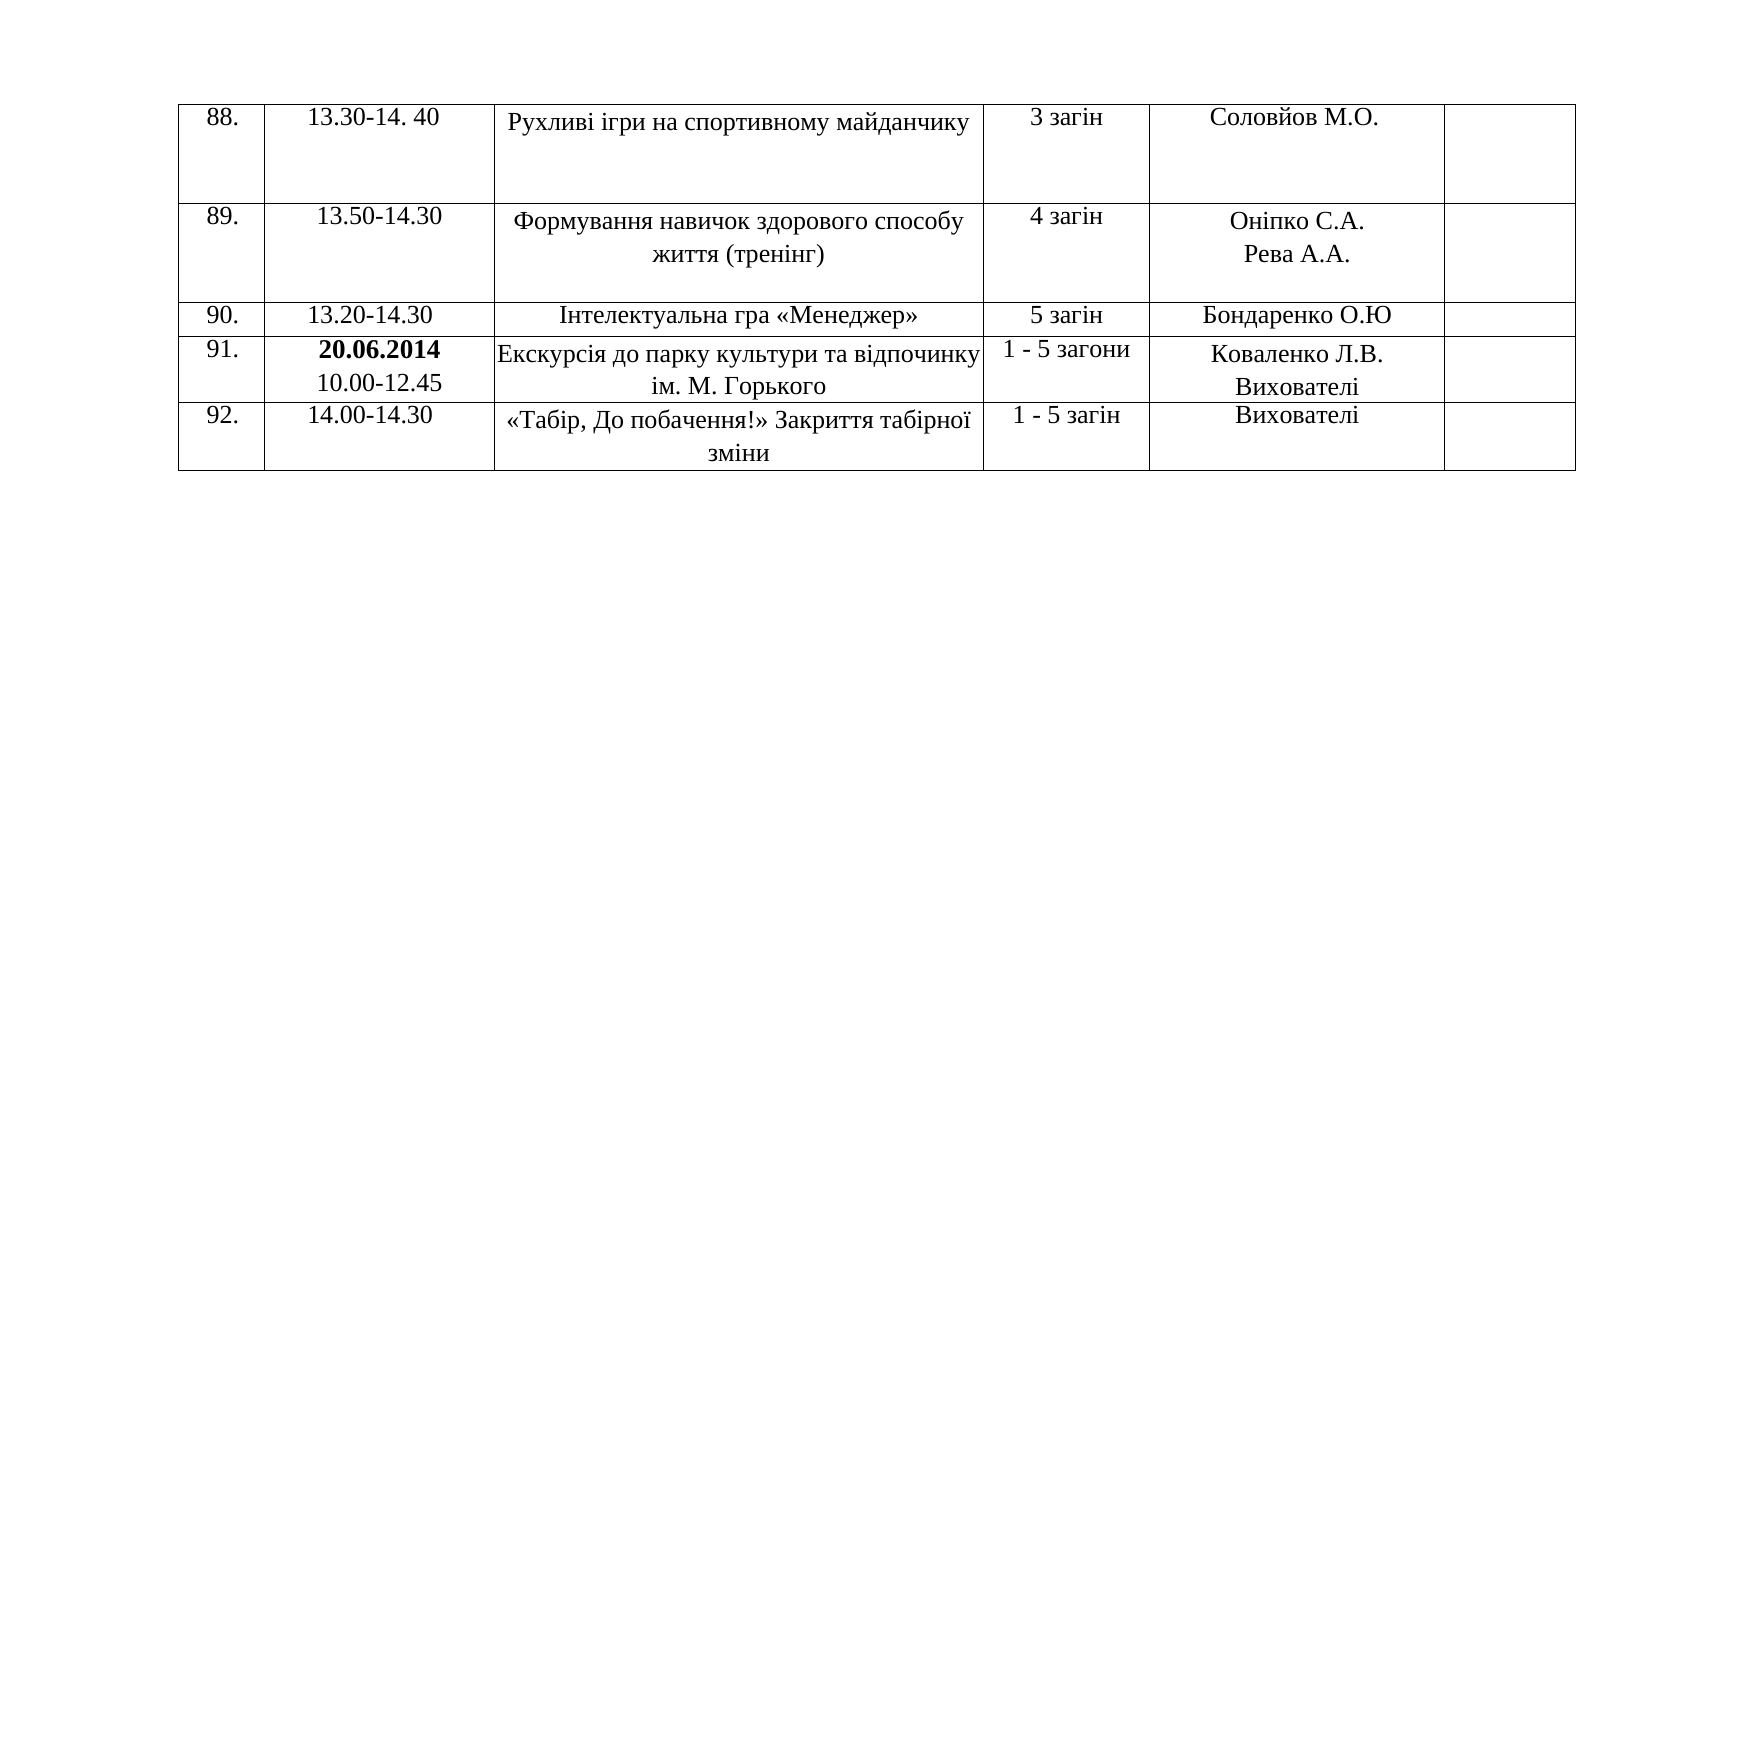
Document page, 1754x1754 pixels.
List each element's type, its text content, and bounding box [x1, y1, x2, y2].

table_cell Формування навичок здорового способу життя (тренінг) [495, 204, 983, 302]
table_cell Соловйов М.О. [1150, 105, 1444, 202]
table_cell 14.00-14.30 [265, 403, 494, 470]
table_cell 92. [179, 403, 264, 470]
table_cell 5 загін [984, 303, 1149, 336]
table_cell 88. [179, 105, 264, 202]
table_cell Коваленко Л.В. Вихователі [1150, 337, 1444, 402]
table_cell [1445, 403, 1575, 470]
table_cell Бондаренко О.Ю [1150, 303, 1444, 336]
table_cell [1445, 105, 1575, 202]
table_cell 20.06.2014 10.00-12.45 [265, 337, 494, 402]
table_cell 90. [179, 303, 264, 336]
table_cell [1445, 303, 1575, 336]
table_cell 89. [179, 204, 264, 302]
table_cell 4 загін [984, 204, 1149, 302]
table_cell 1 - 5 загін [984, 403, 1149, 470]
table_cell Оніпко С.А. Рева А.А. [1150, 204, 1444, 302]
table_cell [1445, 337, 1575, 402]
table_cell Екскурсія до парку культури та відпочинку ім. М. Горького [495, 337, 983, 402]
table_cell [1445, 204, 1575, 302]
table_cell Вихователі [1150, 403, 1444, 470]
table_cell 1 - 5 загони [984, 337, 1149, 402]
table_cell «Табір, До побачення!» Закриття табірної зміни [495, 403, 983, 470]
table_cell Інтелектуальна гра «Менеджер» [495, 303, 983, 336]
table_cell 3 загін [984, 105, 1149, 202]
table_cell 91. [179, 337, 264, 402]
table_cell 13.20-14.30 [265, 303, 494, 336]
table_cell 13.30-14. 40 [265, 105, 494, 202]
table_cell 13.50-14.30 [265, 204, 494, 302]
table_cell Рухливі ігри на спортивному майданчику [495, 105, 983, 202]
